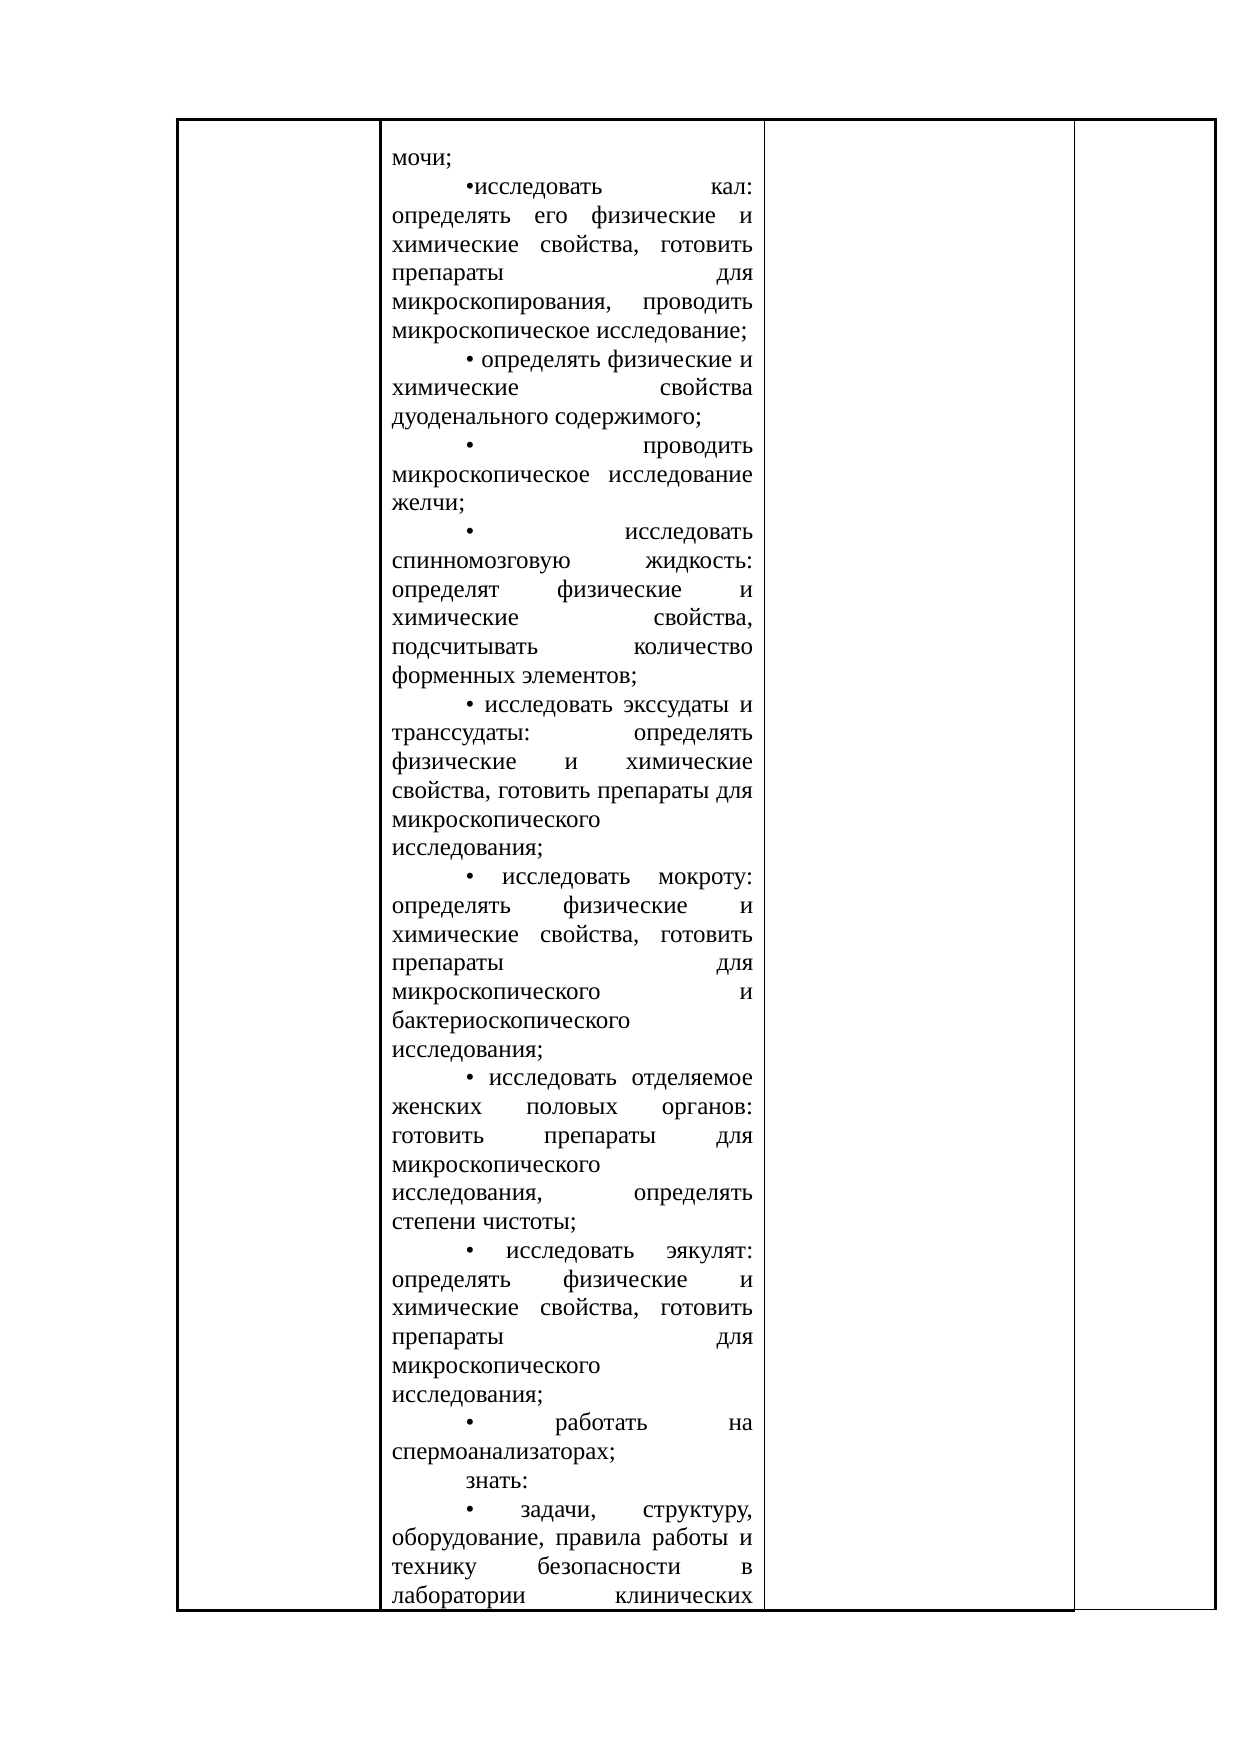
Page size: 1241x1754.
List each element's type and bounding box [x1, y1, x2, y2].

table_cell [382, 121, 764, 1609]
table_cell [765, 121, 1074, 1609]
table_cell [179, 121, 379, 1609]
table_cell [1075, 121, 1214, 1609]
